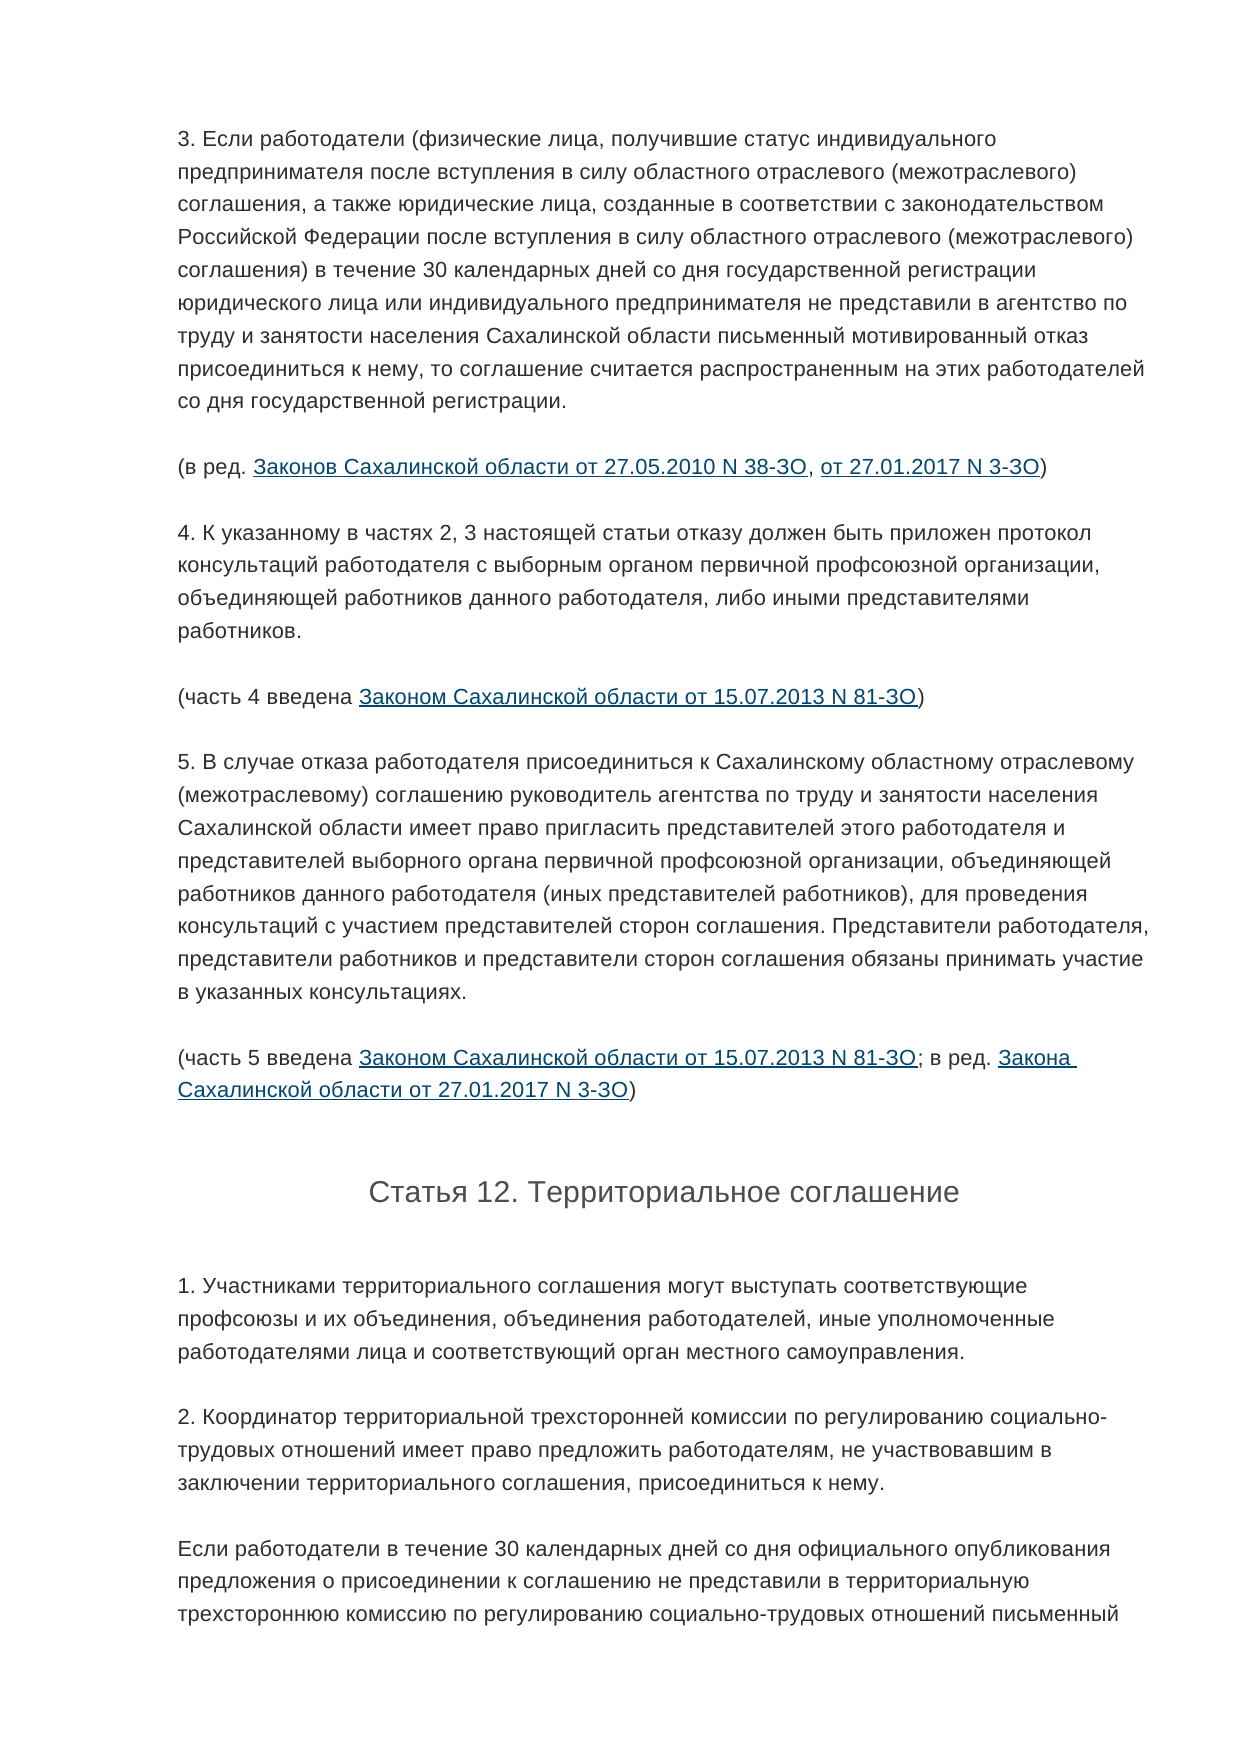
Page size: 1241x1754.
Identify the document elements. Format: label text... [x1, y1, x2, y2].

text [177, 1233, 1152, 1626]
text Статья 12. Территориальное соглашение [177, 1174, 1152, 1209]
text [177, 118, 1152, 1135]
